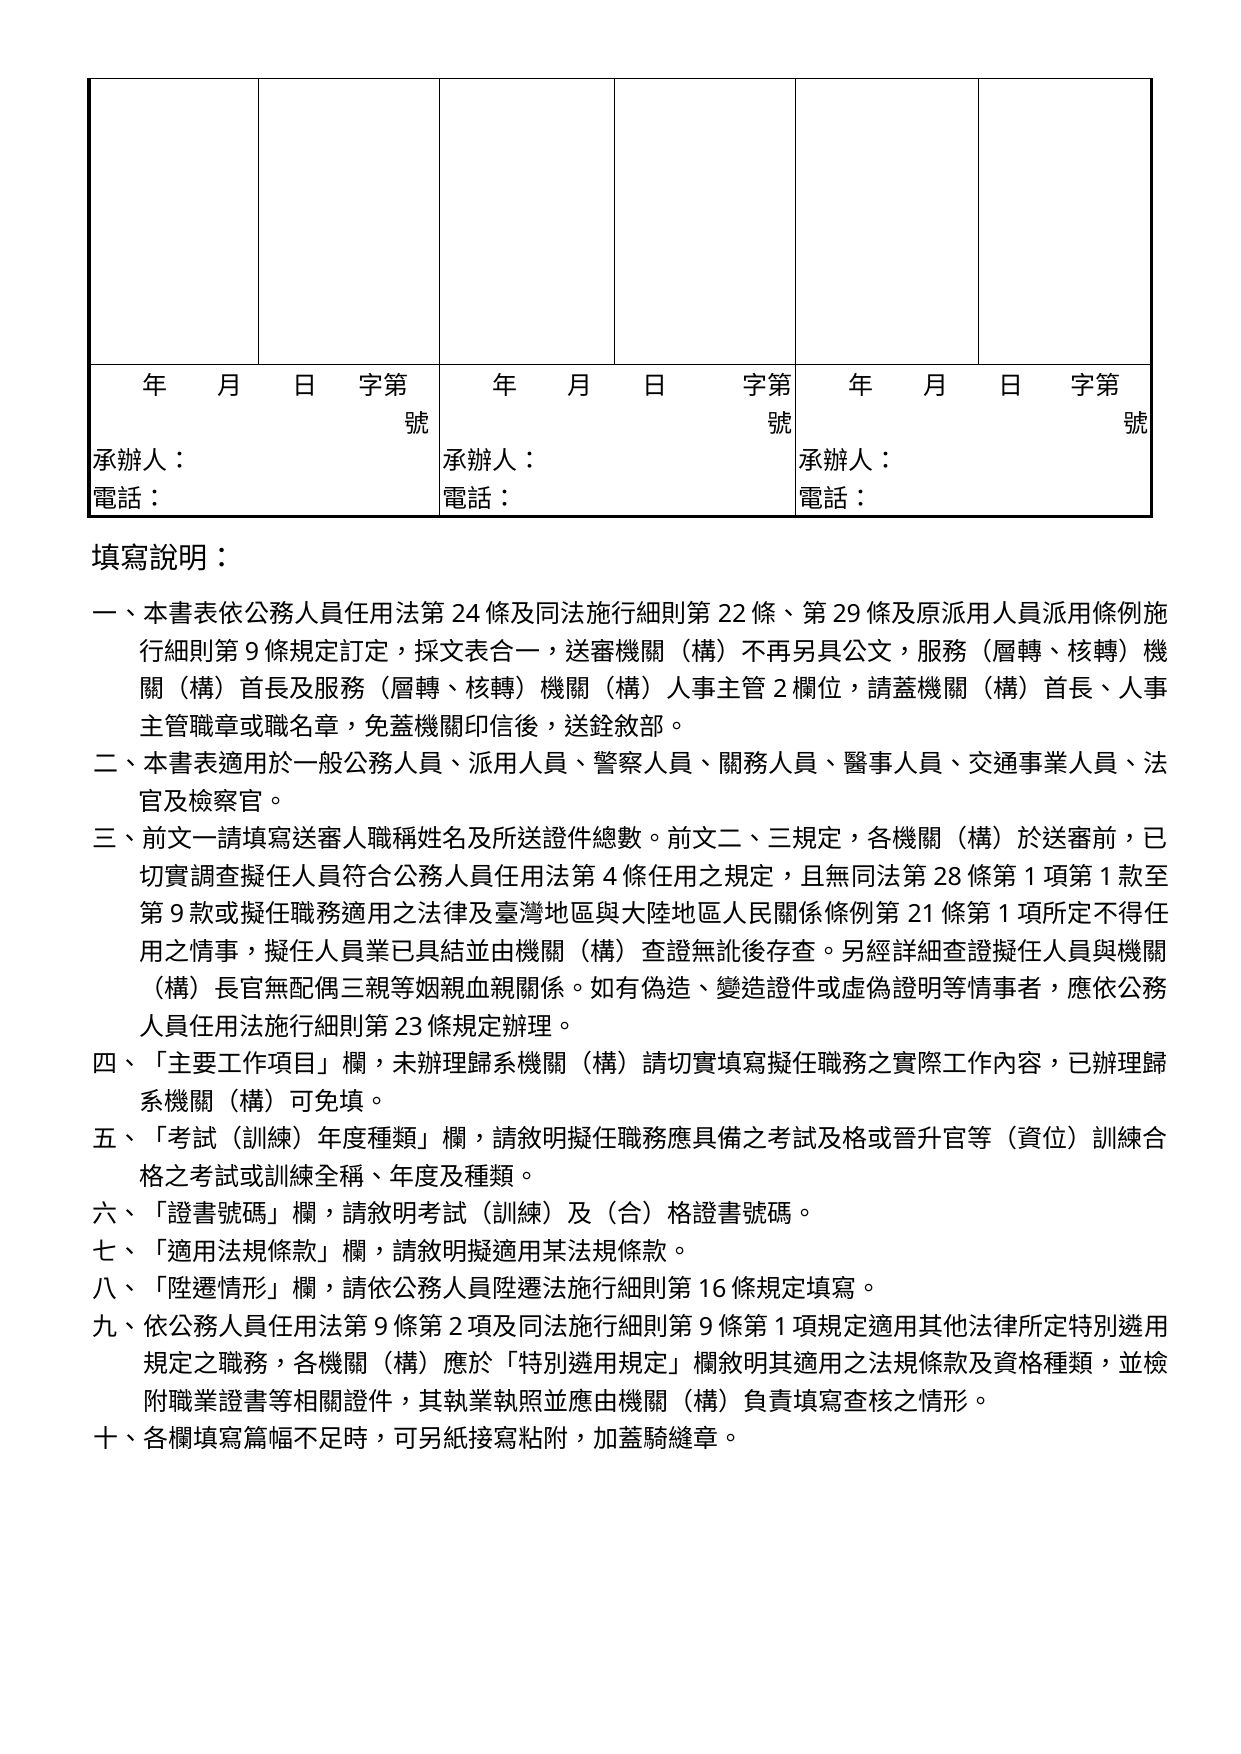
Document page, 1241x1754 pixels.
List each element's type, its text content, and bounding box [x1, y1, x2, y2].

table_cell 年 月 日 字第 號 承辦人： 電話： [91, 365, 439, 515]
table_cell [615, 79, 795, 364]
text 二、本書表適用於一般公務人員、派用人員、警察人員、關務人員、醫事人員、交通事業人員、法官及檢察官。 [93, 743, 1169, 818]
text 五、「考試（訓練）年度種類」欄，請敘明擬任職務應具備之考試及格或晉升官等（資位）訓練合格之考試或訓練全稱、年度及種類。 [93, 1118, 1169, 1193]
text 四、「主要工作項目」欄，未辦理歸系機關（構）請切實填寫擬任職務之實際工作內容，已辦理歸系機關（構）可免填。 [93, 1043, 1169, 1118]
table_cell [440, 79, 614, 364]
text 填寫說明： [91, 518, 1169, 593]
text 八、「陞遷情形」欄，請依公務人員陞遷法施行細則第16條規定填寫。 [93, 1268, 1169, 1306]
table_cell 年 月 日 字第 號 承辦人： 電話： [796, 365, 1150, 515]
text 六、「證書號碼」欄，請敘明考試（訓練）及（合）格證書號碼。 [93, 1193, 1169, 1231]
table_cell 年 月 日 字第 號 承辦人： 電話： [440, 365, 795, 515]
table_cell [259, 79, 439, 364]
table_cell [979, 79, 1150, 364]
text 十、各欄填寫篇幅不足時，可另紙接寫粘附，加蓋騎縫章。 [93, 1418, 1169, 1456]
text 一、本書表依公務人員任用法第24條及同法施行細則第22條、第29條及原派用人員派用條例施行細則第9條規定訂定，採文表合一，送審機關（構）不再另具公文，服務（層轉、核轉）機關（構）首長及服務（層轉、核轉）機關（構）人事主管2欄位，請蓋機關（構）首長、人事主管職章或職名章，免蓋機關印信後，送銓敘部。 [93, 593, 1169, 743]
table_cell [796, 79, 978, 364]
text 三、前文一請填寫送審人職稱姓名及所送證件總數。前文二、三規定，各機關（構）於送審前，已切實調查擬任人員符合公務人員任用法第4條任用之規定，且無同法第28條第1項第1款至第9款或擬任職務適用之法律及臺灣地區與大陸地區人民關係條例第21條第1項所定不得任用之情事，擬任人員業已具結並由機關（構）查證無訛後存查。另經詳細查證擬任人員與機關（構）長官無配偶三親等姻親血親關係。如有偽造、變造證件或虛偽證明等情事者，應依公務人員任用法施行細則第23條規定辦理。 [93, 818, 1169, 1043]
text 七、「適用法規條款」欄，請敘明擬適用某法規條款。 [93, 1231, 1169, 1268]
text 九、依公務人員任用法第9條第2項及同法施行細則第9條第1項規定適用其他法律所定特別遴用規定之職務，各機關（構）應於「特別遴用規定」欄敘明其適用之法規條款及資格種類，並檢附職業證書等相關證件，其執業執照並應由機關（構）負責填寫查核之情形。 [93, 1306, 1169, 1418]
table_cell [91, 79, 258, 364]
